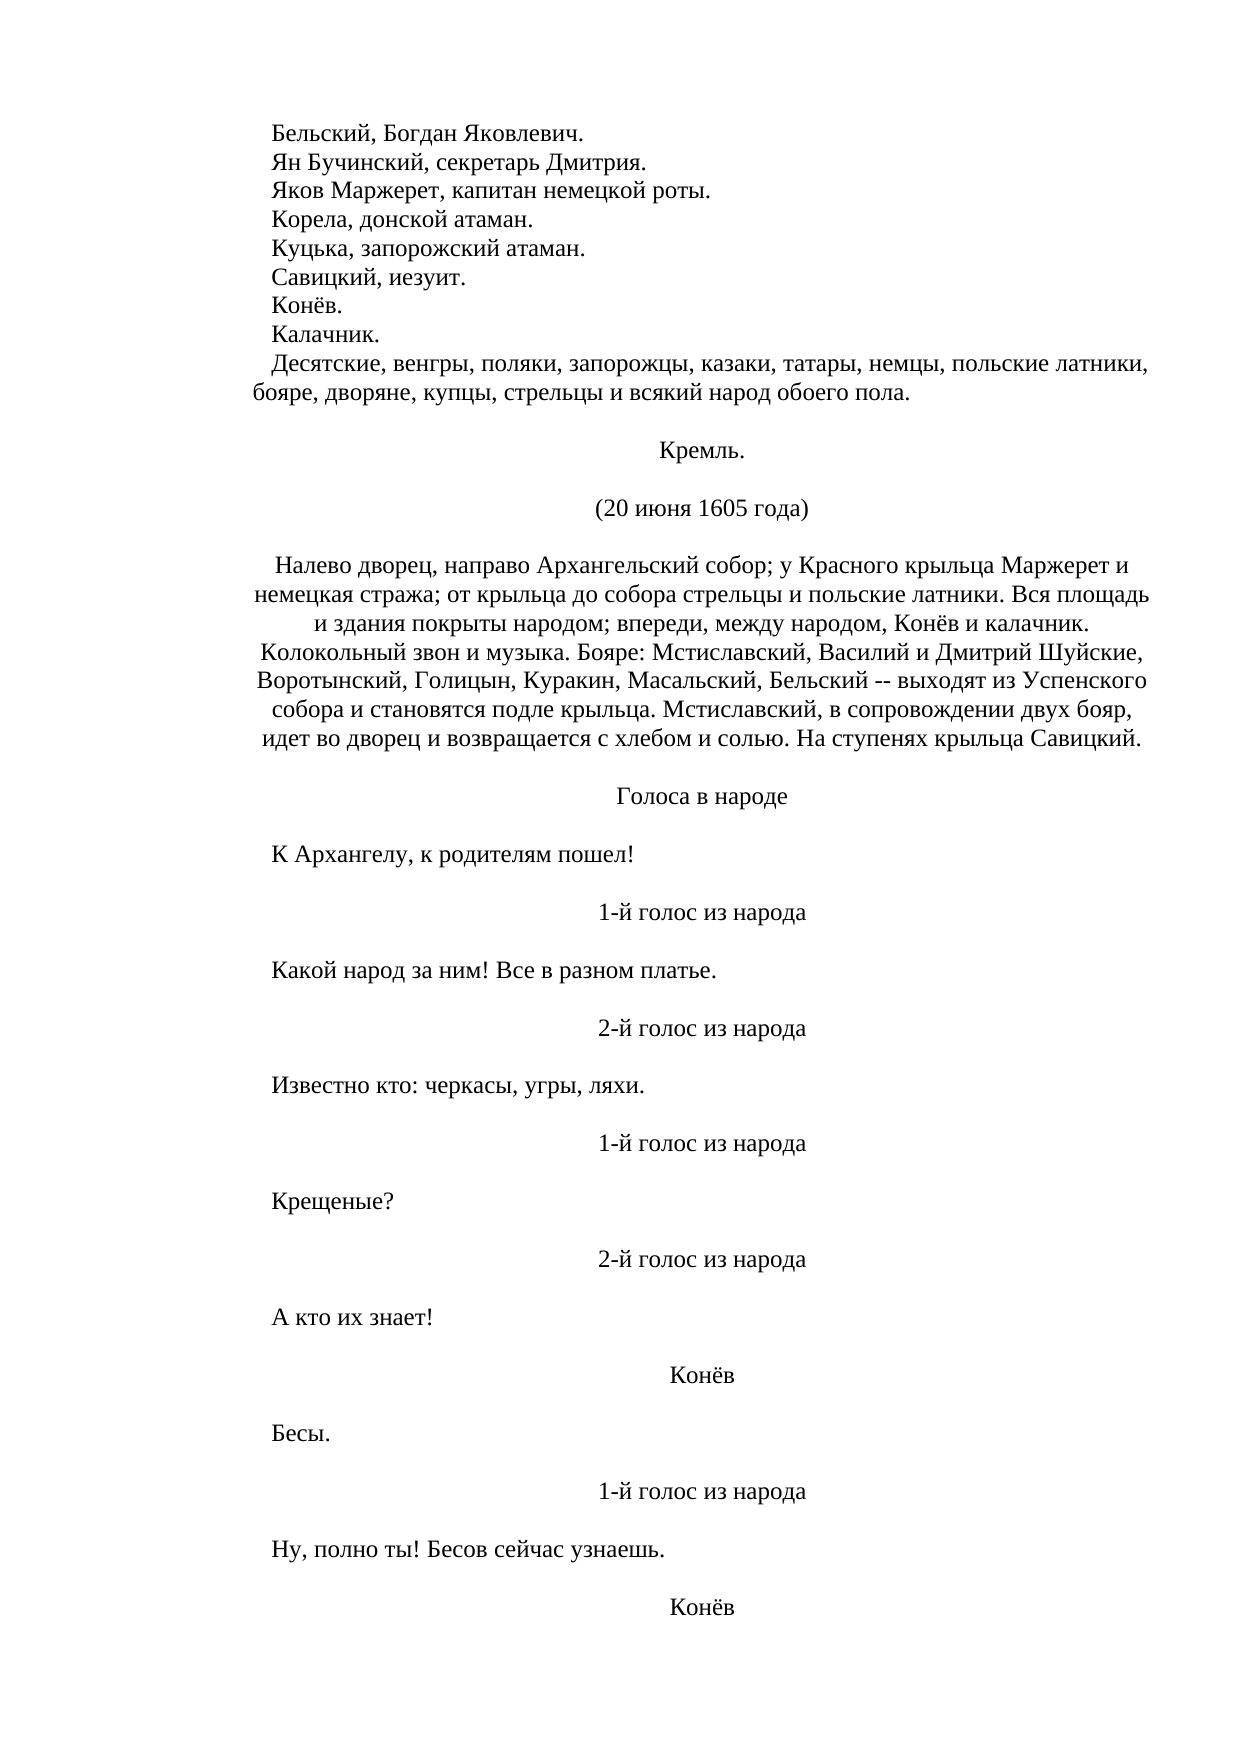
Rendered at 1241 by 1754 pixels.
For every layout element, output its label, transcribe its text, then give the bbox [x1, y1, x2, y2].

text К Архангелу, к родителям пошел! [252, 839, 1152, 868]
text 1-й голос из народа [252, 897, 1152, 926]
text Конёв [252, 1592, 1152, 1621]
text Савицкий, иезуит. [252, 262, 1152, 291]
text А кто их знает! [252, 1302, 1152, 1331]
text Ну, полно ты! Бесов сейчас узнаешь. [252, 1534, 1152, 1563]
text Конёв. [252, 291, 1152, 319]
text Известно кто: черкасы, угры, ляхи. [252, 1071, 1152, 1099]
text Яков Маржерет, капитан немецкой роты. [252, 176, 1152, 204]
text Бельский, Богдан Яковлевич. [252, 118, 1152, 147]
text Десятские, венгры, поляки, запорожцы, казаки, татары, немцы, польские латники, бояре, дворяне, купцы, стрельцы и всякий народ обоего пола. [252, 348, 1152, 406]
text Ян Бучинский, секретарь Дмитрия. [252, 147, 1152, 176]
text 2-й голос из народа [252, 1013, 1152, 1041]
text Налево дворец, направо Архангельский собор; у Красного крыльца Маржерет и немецкая стража; от крыльца до собора стрельцы и польские латники. Вся площадь и здания покрыты народом; впереди, между народом, Конёв и калачник. Колокольный звон и музыка. Бояре: Мстиславский, Василий и Дмитрий Шуйские, Воротынский, Голицын, Куракин, Масальский, Бельский -- выходят из Успенского собора и становятся подле крыльца. Мстиславский, в сопровождении двух бояр, идет во дворец и возвращается с хлебом и солью. На ступенях крыльца Савицкий. [252, 551, 1152, 752]
text 2-й голос из народа [252, 1244, 1152, 1273]
text Корела, донской атаман. [252, 204, 1152, 233]
text Конёв [252, 1360, 1152, 1389]
text 1-й голос из народа [252, 1128, 1152, 1157]
text Куцька, запорожский атаман. [252, 233, 1152, 262]
text Бесы. [252, 1418, 1152, 1447]
text Кремль. [252, 435, 1152, 463]
text (20 июня 1605 года) [252, 493, 1152, 521]
text Голоса в народе [252, 781, 1152, 810]
text 1-й голос из народа [252, 1476, 1152, 1505]
text Калачник. [252, 319, 1152, 348]
text Крещеные? [252, 1186, 1152, 1215]
text Какой народ за ним! Все в разном платье. [252, 955, 1152, 983]
